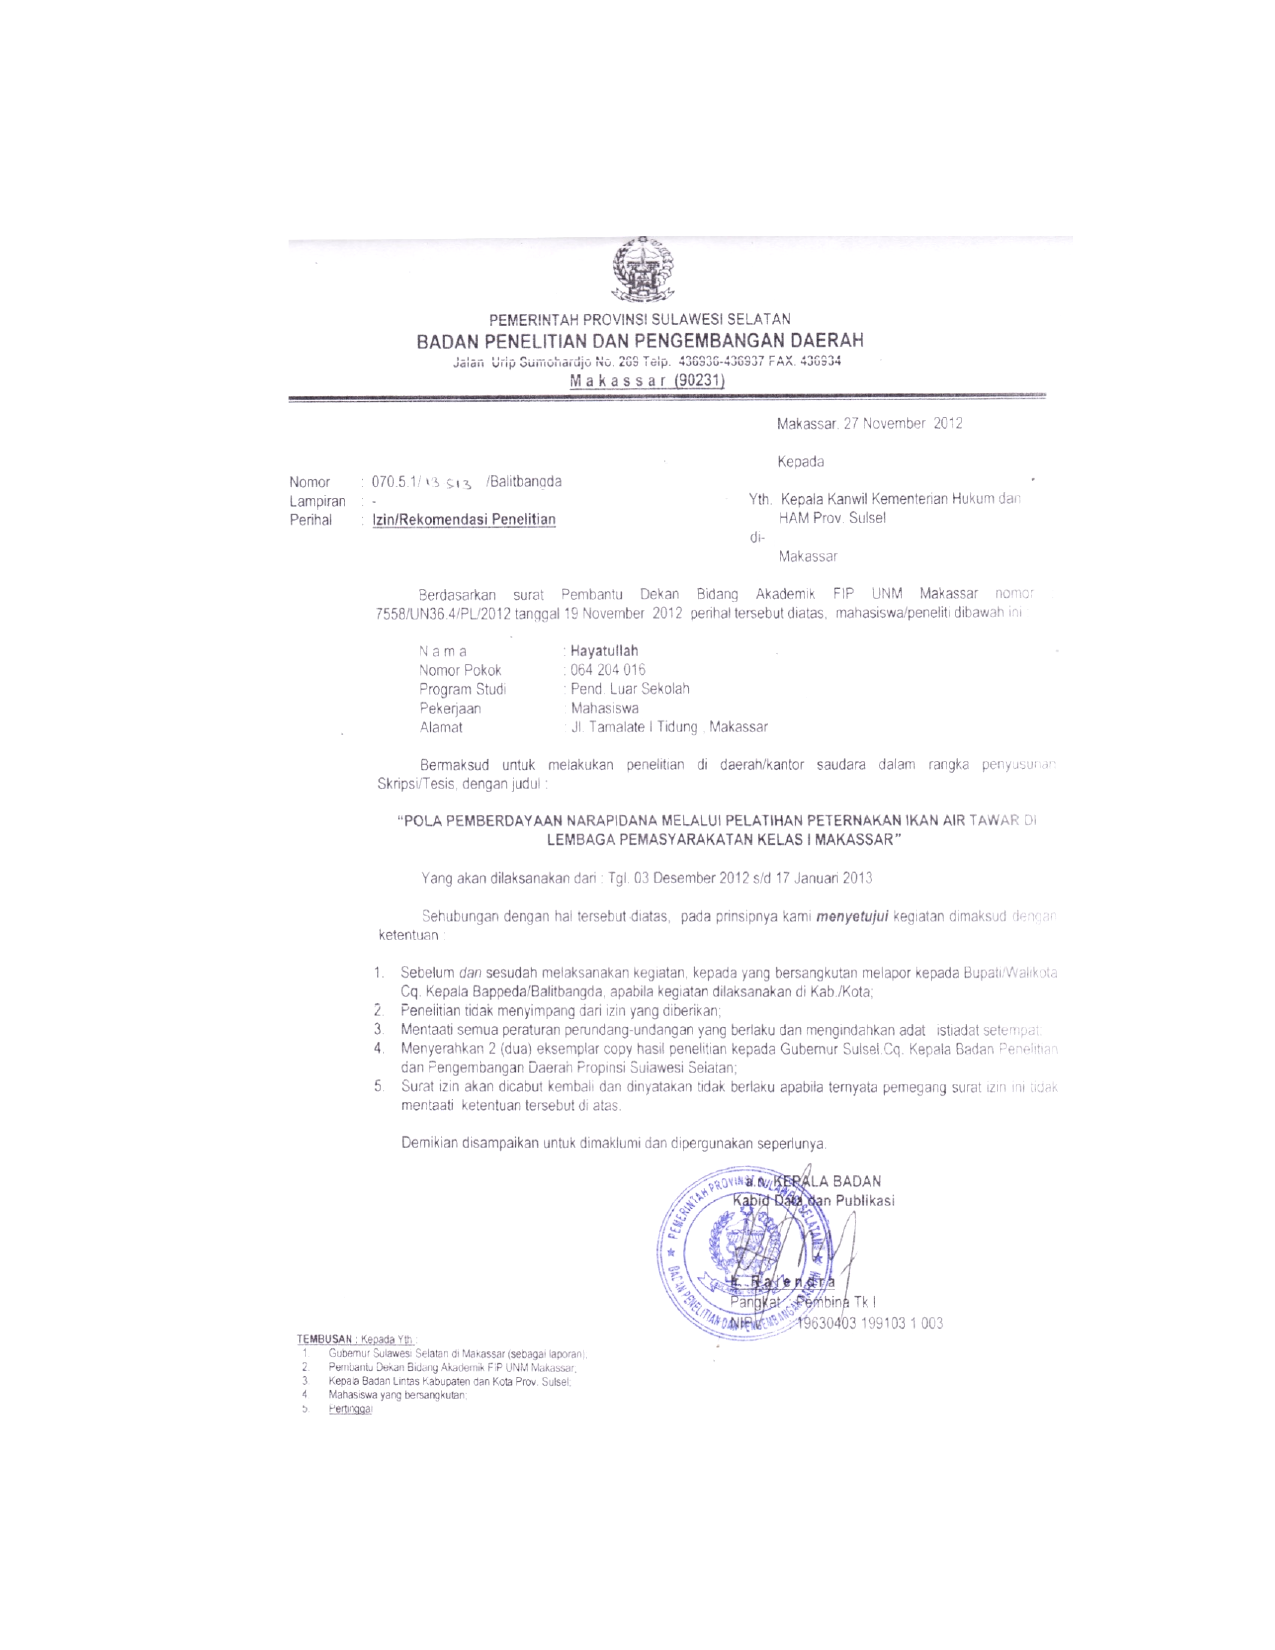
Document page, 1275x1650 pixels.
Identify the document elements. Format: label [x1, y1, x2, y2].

picture [288, 236, 1073, 1427]
